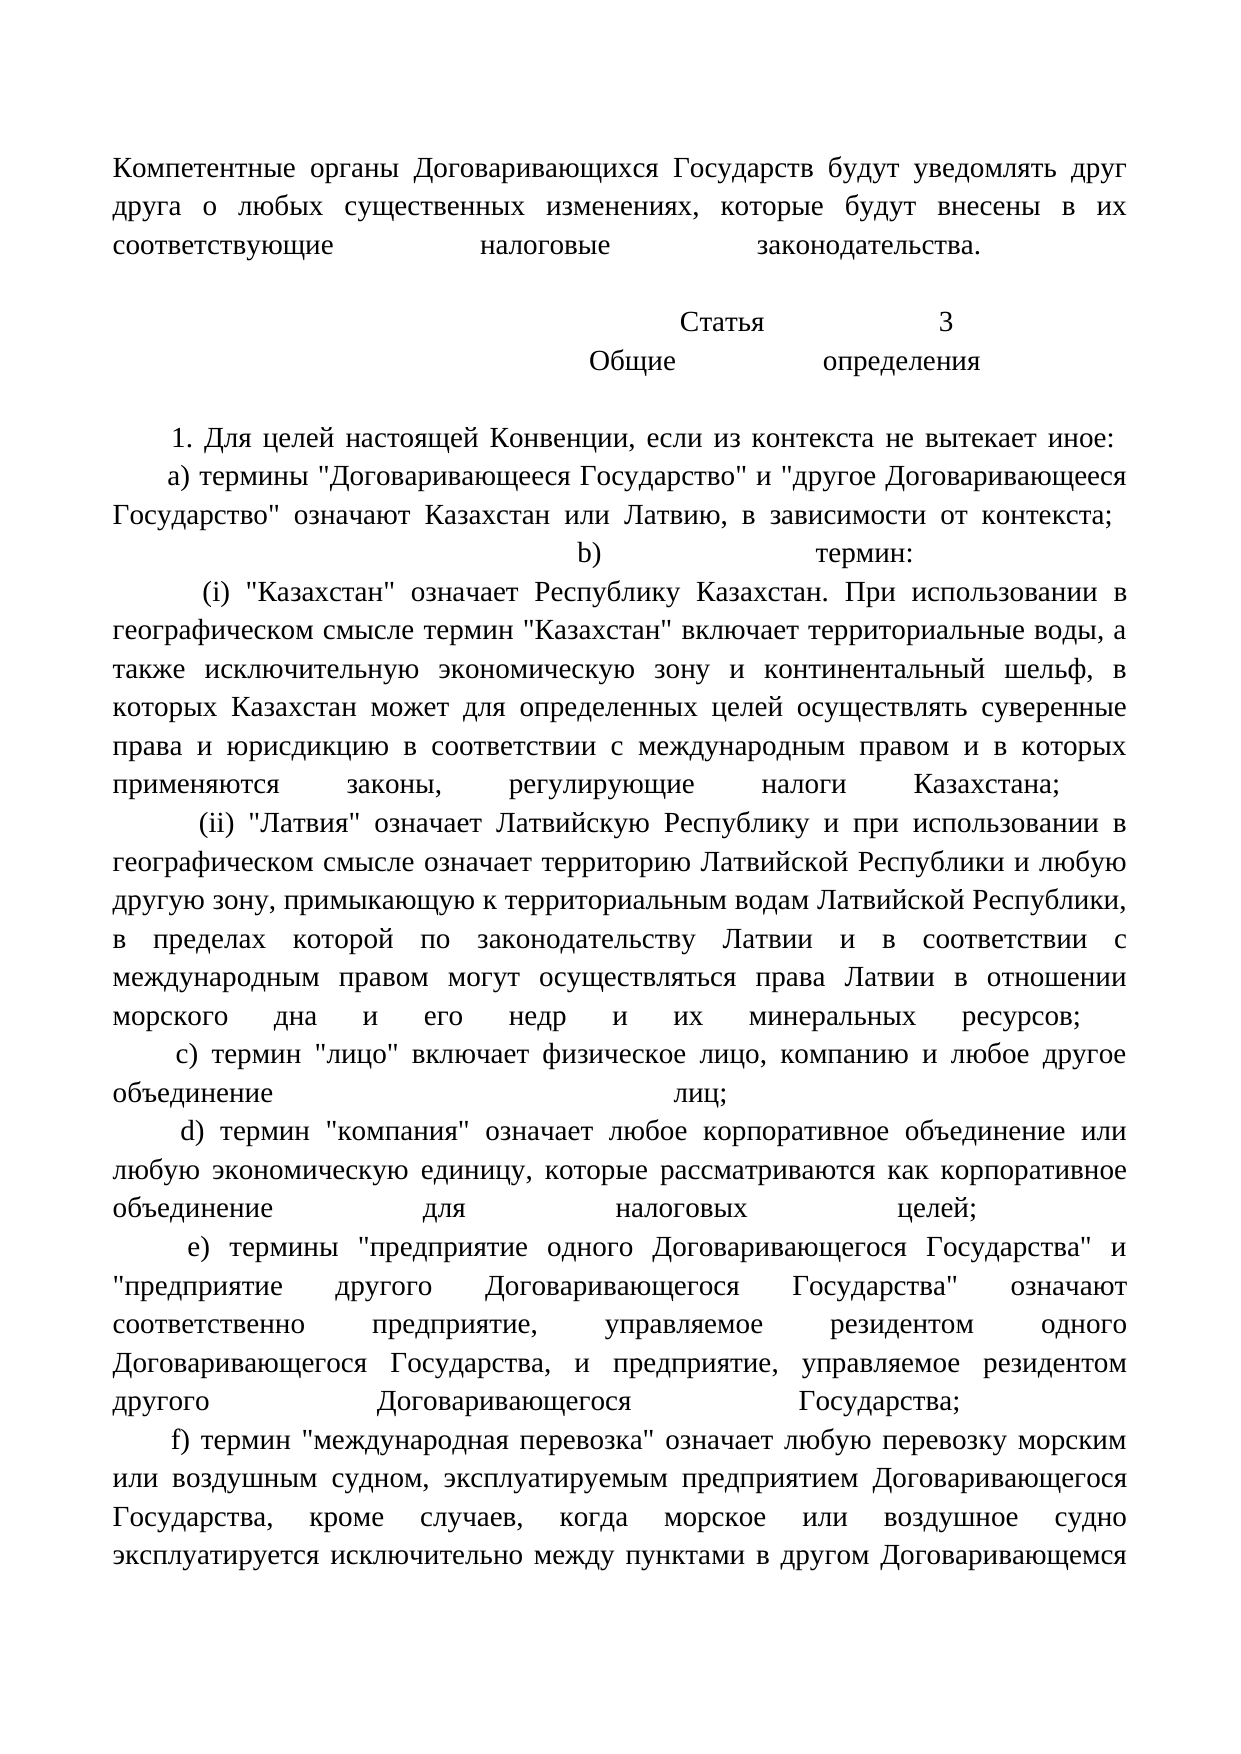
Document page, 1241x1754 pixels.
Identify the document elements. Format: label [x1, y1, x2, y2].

text [112, 150, 1128, 1571]
